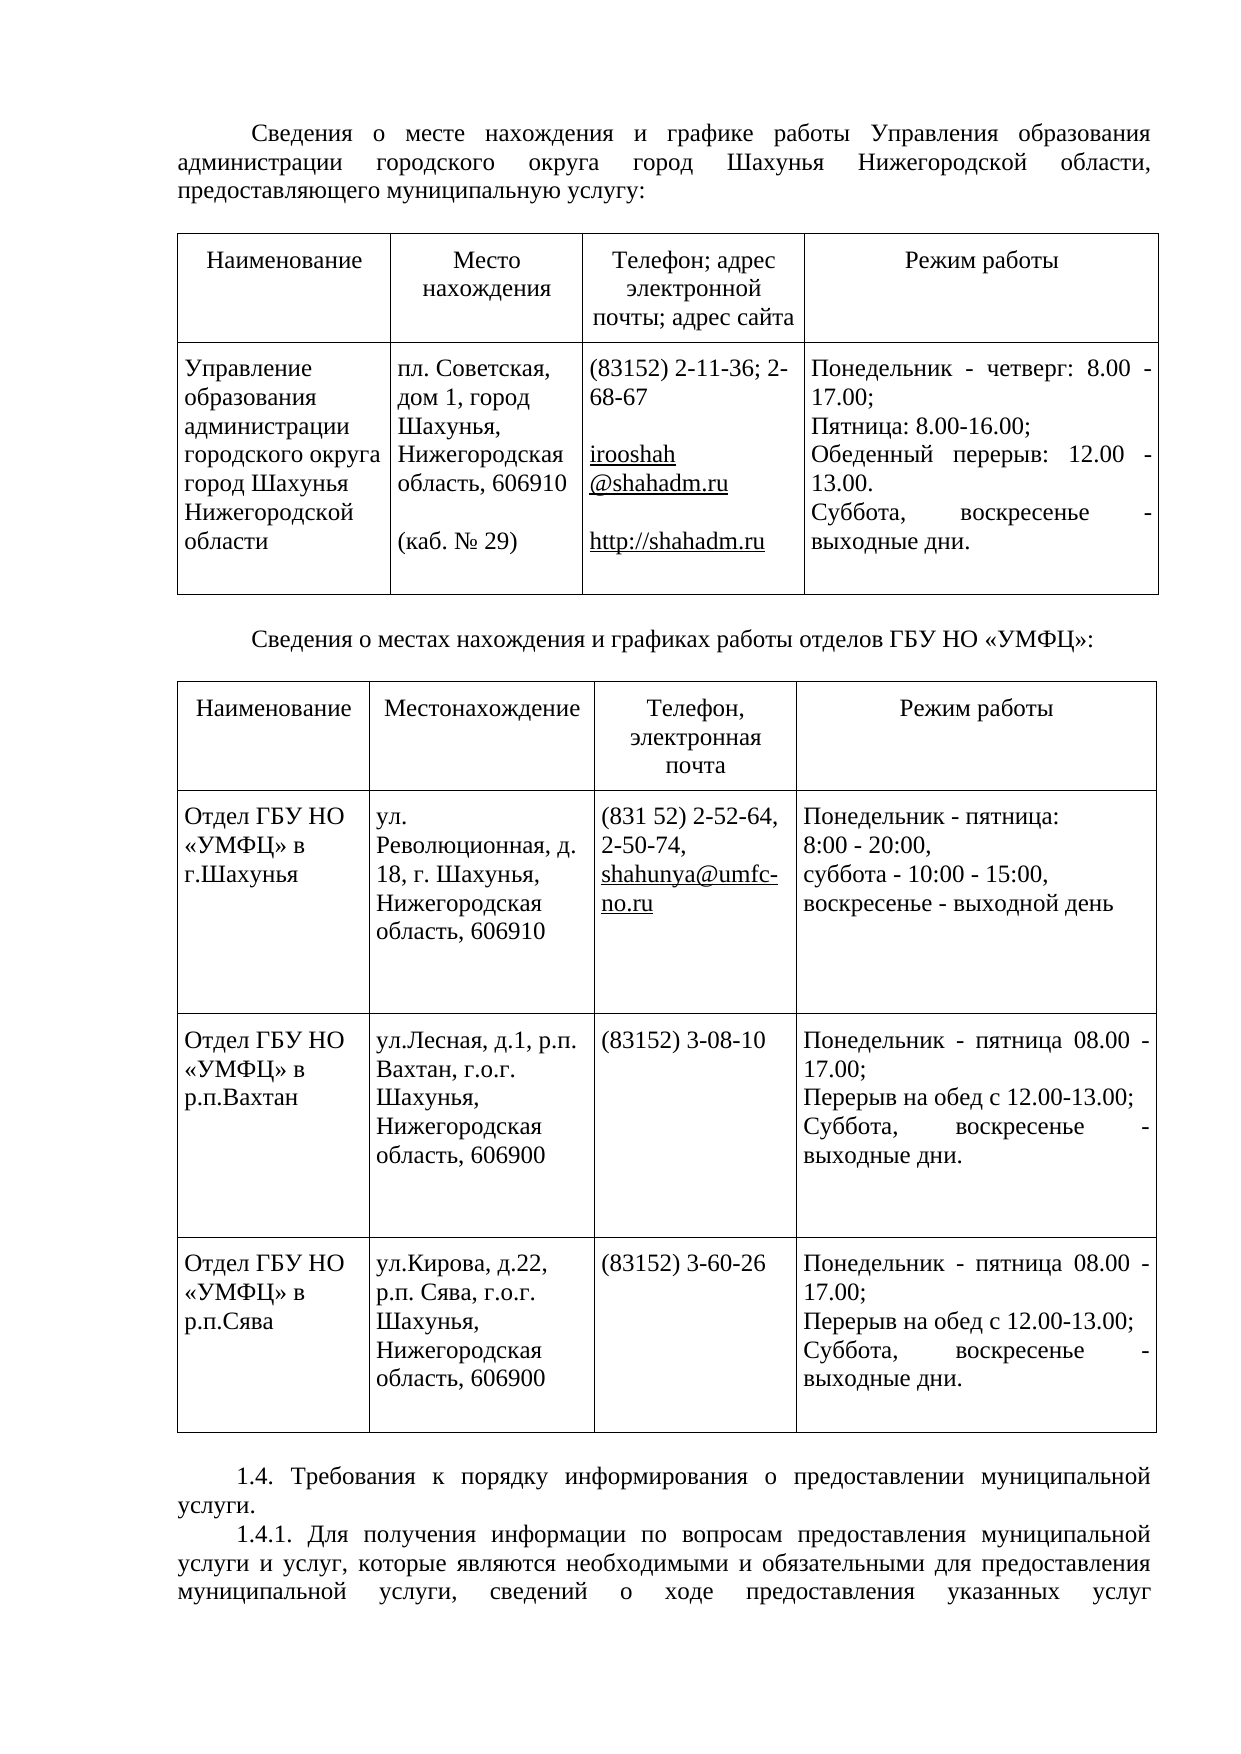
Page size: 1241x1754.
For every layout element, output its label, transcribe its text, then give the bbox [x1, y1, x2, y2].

table_header Место нахождения [391, 234, 582, 342]
table_cell (83152) 2-11-36; 2-68-67 irooshah@shahadm.ru http://shahadm.ru [583, 343, 804, 594]
table_header Наименование [178, 234, 390, 342]
table_cell ул.Лесная, д.1, р.п. Вахтан, г.о.г. Шахунья, Нижегородская область, 606900 [370, 1014, 594, 1237]
table_cell Отдел ГБУ НО «УМФЦ» в р.п.Сява [178, 1238, 369, 1432]
table_cell Отдел ГБУ НО «УМФЦ» в г.Шахунья [178, 791, 369, 1013]
table_cell (83152) 3-60-26 [595, 1238, 796, 1432]
table_cell Понедельник - пятница 08.00 - 17.00; Перерыв на обед с 12.00-13.00; Суббота, воскресенье - выходные дни. [797, 1238, 1156, 1432]
table_header Наименование [178, 682, 369, 790]
table_header Телефон, электронная почта [595, 682, 796, 790]
table_header Телефон; адрес электронной почты; адрес сайта [583, 234, 804, 342]
table_cell ул.Кирова, д.22, р.п. Сява, г.о.г. Шахунья, Нижегородская область, 606900 [370, 1238, 594, 1432]
table_cell Понедельник - пятница 08.00 - 17.00; Перерыв на обед с 12.00-13.00; Суббота, воскресенье - выходные дни. [797, 1014, 1156, 1237]
table_cell Понедельник - четверг: 8.00 - 17.00; Пятница: 8.00-16.00; Обеденный перерыв: 12.00 - 13.00. Суббота, воскресенье - выходные дни. [805, 343, 1158, 594]
table_cell ул. Революционная, д. 18, г. Шахунья, Нижегородская область, 606910 [370, 791, 594, 1013]
text Сведения о месте нахождения и графике работы Управления образования администрации городского округа город Шахунья Нижегородской области, предоставляющего муниципальную услугу: [177, 118, 1152, 204]
table_cell (83152) 3-08-10 [595, 1014, 796, 1237]
table_header Режим работы [797, 682, 1156, 790]
table_cell Понедельник - пятница: 8:00 - 20:00, суббота - 10:00 - 15:00, воскресенье - выходной день [797, 791, 1156, 1013]
table_header Режим работы [805, 234, 1158, 342]
table_cell Управление образования администрации городского округа город Шахунья Нижегородской области [178, 343, 390, 594]
text Сведения о местах нахождения и графиках работы отделов ГБУ НО «УМФЦ»: [177, 624, 1152, 652]
table_header Местонахождение [370, 682, 594, 790]
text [177, 1519, 1152, 1605]
table_cell (831 52) 2-52-64, 2-50-74, shahunya@umfc-no.ru [595, 791, 796, 1013]
table_cell пл. Советская, дом 1, город Шахунья, Нижегородская область, 606910 (каб. № 29) [391, 343, 582, 594]
table_cell Отдел ГБУ НО «УМФЦ» в р.п.Вахтан [178, 1014, 369, 1237]
text 1.4. Требования к порядку информирования о предоставлении муниципальной услуги. [177, 1461, 1152, 1519]
